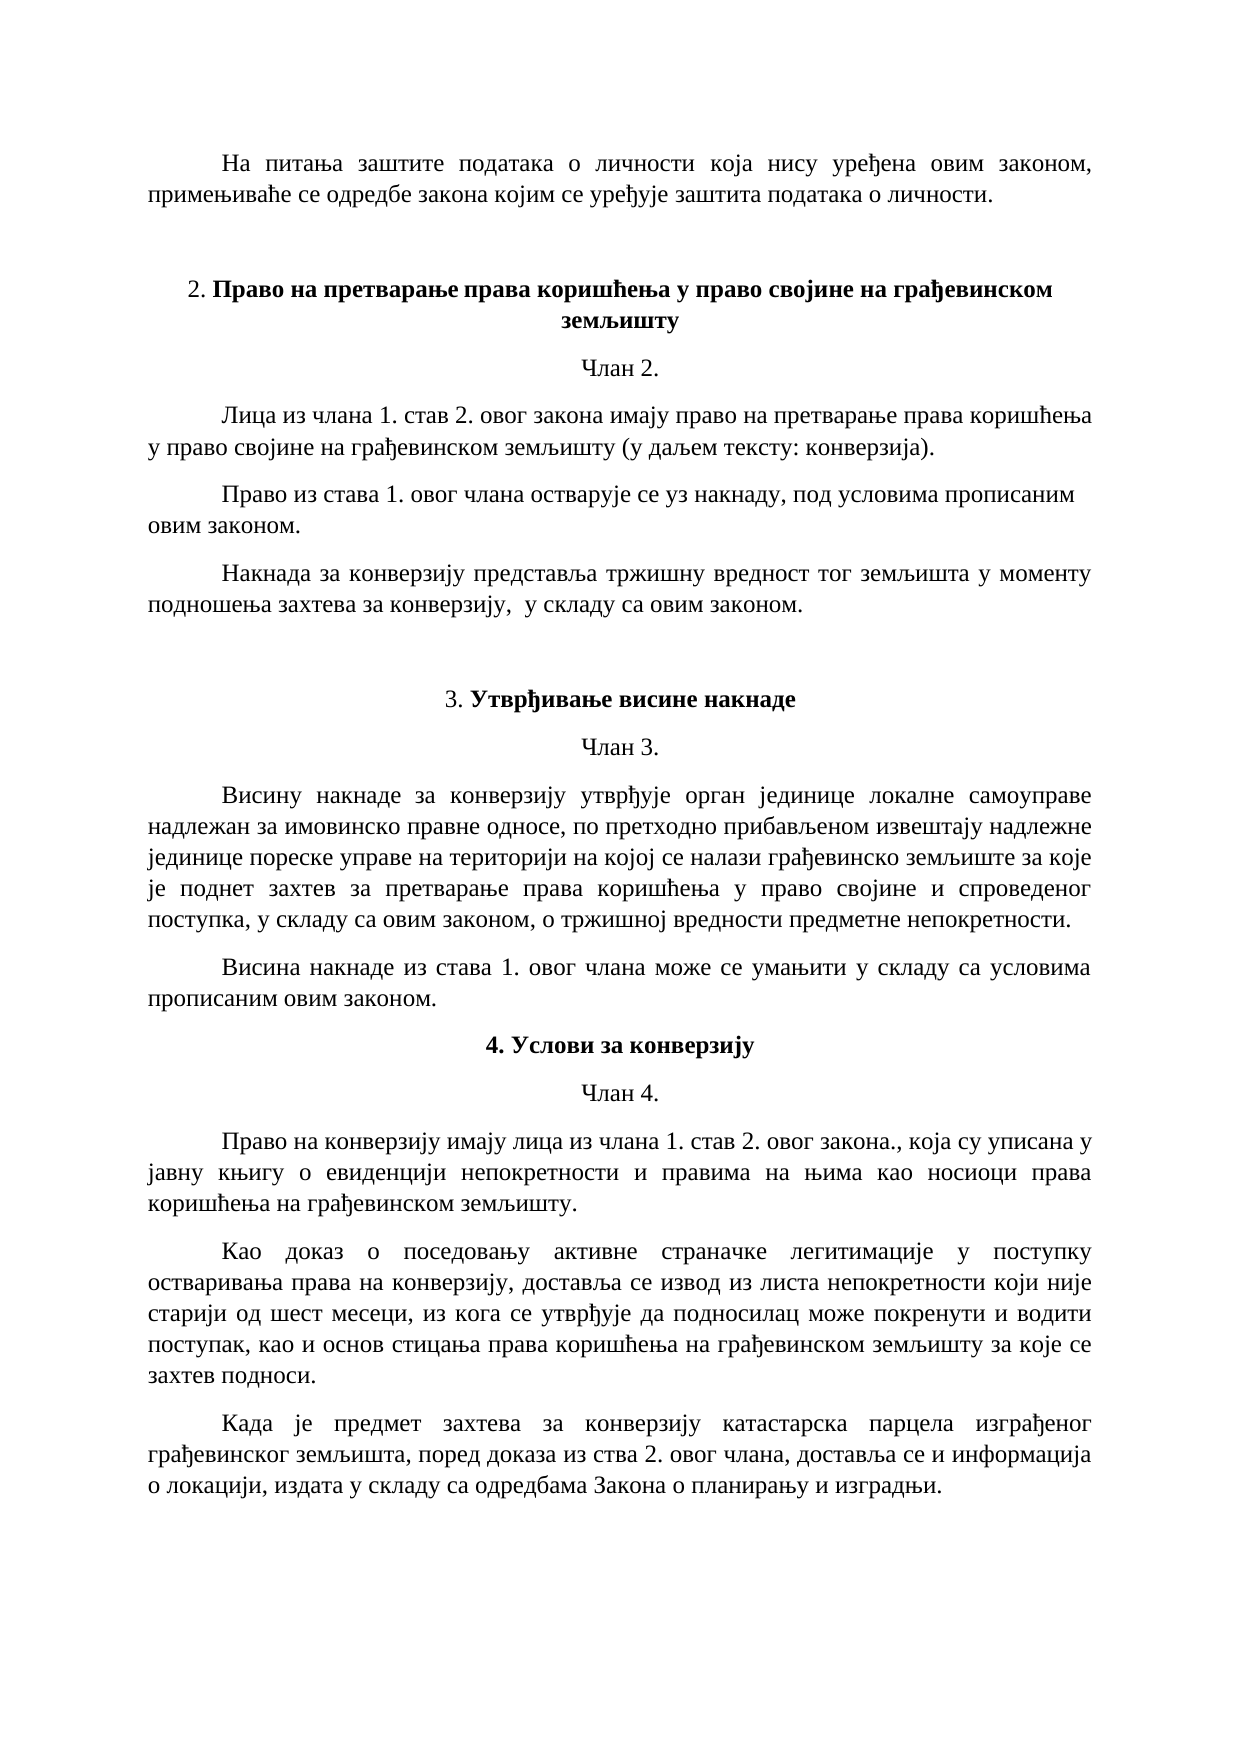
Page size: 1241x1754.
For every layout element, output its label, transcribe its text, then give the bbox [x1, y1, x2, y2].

text 3. Утврђивање висине накнаде [148, 684, 1093, 713]
text 4. Услови за конверзију [148, 1031, 1093, 1059]
text Право из става 1. овог члана остварује се уз накнаду, под условима прописаним овим законом. [148, 479, 1093, 539]
text Висина накнаде из става 1. овог члана може се умањити у складу са условима прописаним овим законом. [148, 952, 1093, 1012]
text Као доказ о поседовању активне страначке легитимације у поступку остваривања права на конверзију, доставља се извод из листа непокретности који није старији од шест месеци, из кога се утврђује да подносилац може покренути и водити поступак, као и основ стицања права коришћења на грађевинском земљишту за које се захтев подноси. [148, 1236, 1093, 1389]
text На питања заштите података о личности која нису уређена овим законом, примењиваће се одредбе закона којим се уређује заштита података о личности. [148, 148, 1093, 207]
text Право на конверзију имају лица из члана 1. став 2. овог закона., која су уписана у јавну књигу о евиденцији непокретности и правима на њима као носиоци права коришћења на грађевинском земљишту. [148, 1126, 1093, 1217]
text Када је предмет захтева за конверзију катастарска парцела изграђеног грађевинског земљишта, поред доказа из ства 2. овог члана, доставља се и информација о локацији, издата у складу са одредбама Закона о планирању и изградњи. [148, 1408, 1093, 1498]
text Лица из члана 1. став 2. овог закона имају право на претварање права коришћења у право својине на грађевинском земљишту (у даљем тексту: конверзија). [148, 401, 1093, 460]
text Накнада за конверзију представља тржишну вредност тог земљишта у моменту подношења захтева за конверзију, у складу са овим законом. [148, 558, 1093, 618]
text Члан 2. [148, 353, 1093, 382]
text Члан 4. [148, 1078, 1093, 1107]
text Висину накнаде за конверзију утврђује орган јединице локалне самоуправе надлежан за имовинско правне односе, по претходно прибављеном извештају надлежне јединице пореске управе на територији на којој се налази грађевинско земљиште за које је поднет захтев за претварање права коришћења у право својине и спроведеног поступка, у складу са овим законом, о тржишној вредности предметне непокретности. [148, 780, 1093, 933]
text 2. Право на претварање права коришћења у право својине на грађевинском земљишту [148, 274, 1093, 334]
text Члан 3. [148, 732, 1093, 761]
